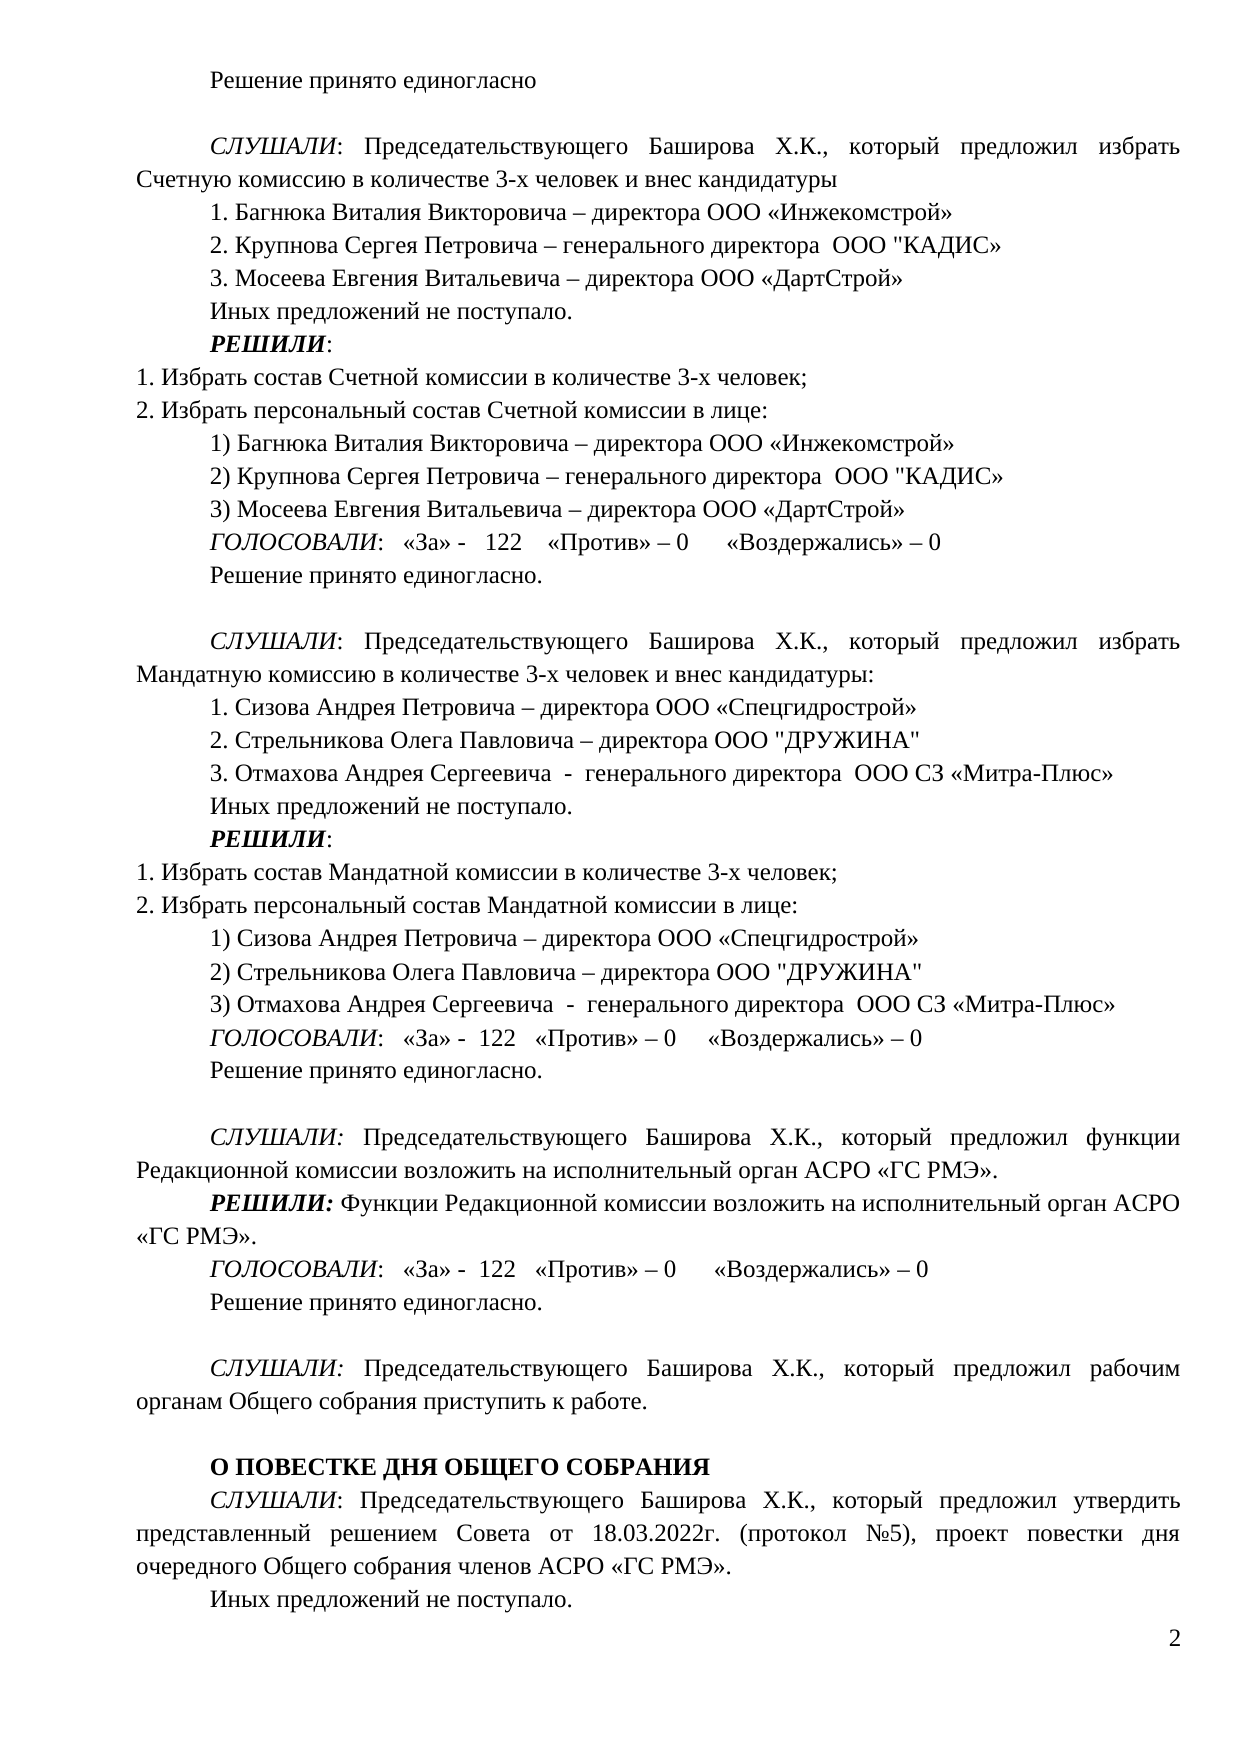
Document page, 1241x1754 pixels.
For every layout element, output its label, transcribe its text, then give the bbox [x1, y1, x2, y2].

text 1. Избрать состав Мандатной комиссии в количестве 3-х человек; [136, 857, 1181, 886]
text 2. Стрельникова Олега Павловича – директора ООО "ДРУЖИНА" [136, 725, 1181, 754]
text 1. Избрать состав Счетной комиссии в количестве 3-х человек; [136, 362, 1181, 391]
text Решение принято единогласно. [136, 1056, 1181, 1084]
text Иных предложений не поступало. [136, 296, 1181, 325]
text 2. Избрать персональный состав Мандатной комиссии в лице: [136, 891, 1181, 919]
text ГОЛОСОВАЛИ: «За» - 122 «Против» – 0 «Воздержались» – 0 [136, 1023, 1181, 1051]
text 1) Сизова Андрея Петровича – директора ООО «Спецгидрострой» [136, 923, 1181, 952]
text СЛУШАЛИ: Председательствующего Баширова Х.К., который предложил утвердить представленный решением Совета от 18.03.2022г. (протокол №5), проект повестки дня очередного Общего собрания членов АСРО «ГС РМЭ». [136, 1485, 1181, 1580]
text Иных предложений не поступало. [136, 791, 1181, 820]
text 2. Избрать персональный состав Счетной комиссии в лице: [136, 395, 1181, 424]
text 2) Крупнова Сергея Петровича – генерального директора ООО "КАДИС» [136, 461, 1181, 490]
text 2) Стрельникова Олега Павловича – директора ООО "ДРУЖИНА" [136, 957, 1181, 985]
text РЕШИЛИ: [136, 824, 1181, 853]
text СЛУШАЛИ: Председательствующего Баширова Х.К., который предложил рабочим органам Общего собрания приступить к работе. [136, 1353, 1181, 1414]
text Решение принято единогласно. [136, 560, 1181, 589]
text 3. Отмахова Андрея Сергеевича - генерального директора ООО СЗ «Митра-Плюс» [136, 758, 1181, 787]
text Решение принято единогласно [136, 65, 1181, 94]
text 1) Багнюка Виталия Викторовича – директора ООО «Инжекомстрой» [136, 428, 1181, 457]
text РЕШИЛИ: [136, 329, 1181, 358]
text 3) Отмахова Андрея Сергеевича - генерального директора ООО СЗ «Митра-Плюс» [136, 989, 1181, 1018]
text 3) Мосеева Евгения Витальевича – директора ООО «ДартСтрой» [136, 494, 1181, 523]
text 1. Багнюка Виталия Викторовича – директора ООО «Инжекомстрой» [136, 197, 1181, 226]
text О ПОВЕСТКЕ ДНЯ ОБЩЕГО СОБРАНИЯ [136, 1452, 1181, 1481]
text СЛУШАЛИ: Председательствующего Баширова Х.К., который предложил функции Редакционной комиссии возложить на исполнительный орган АСРО «ГС РМЭ». [136, 1122, 1181, 1183]
text Решение принято единогласно. [136, 1287, 1181, 1316]
text 1. Сизова Андрея Петровича – директора ООО «Спецгидрострой» [136, 692, 1181, 721]
text 3. Мосеева Евгения Витальевича – директора ООО «ДартСтрой» [136, 263, 1181, 292]
text ГОЛОСОВАЛИ: «За» - 122 «Против» – 0 «Воздержались» – 0 [136, 1254, 1181, 1282]
text СЛУШАЛИ: Председательствующего Баширова Х.К., который предложил избрать Счетную комиссию в количестве 3-х человек и внес кандидатуры [136, 131, 1181, 193]
text РЕШИЛИ: Функции Редакционной комиссии возложить на исполнительный орган АСРО «ГС РМЭ». [136, 1188, 1181, 1249]
text ГОЛОСОВАЛИ: «За» - 122 «Против» – 0 «Воздержались» – 0 [136, 527, 1181, 556]
text 2. Крупнова Сергея Петровича – генерального директора ООО "КАДИС» [136, 230, 1181, 259]
text СЛУШАЛИ: Председательствующего Баширова Х.К., который предложил избрать Мандатную комиссию в количестве 3-х человек и внес кандидатуры: [136, 626, 1181, 688]
text Иных предложений не поступало. [136, 1584, 1181, 1613]
